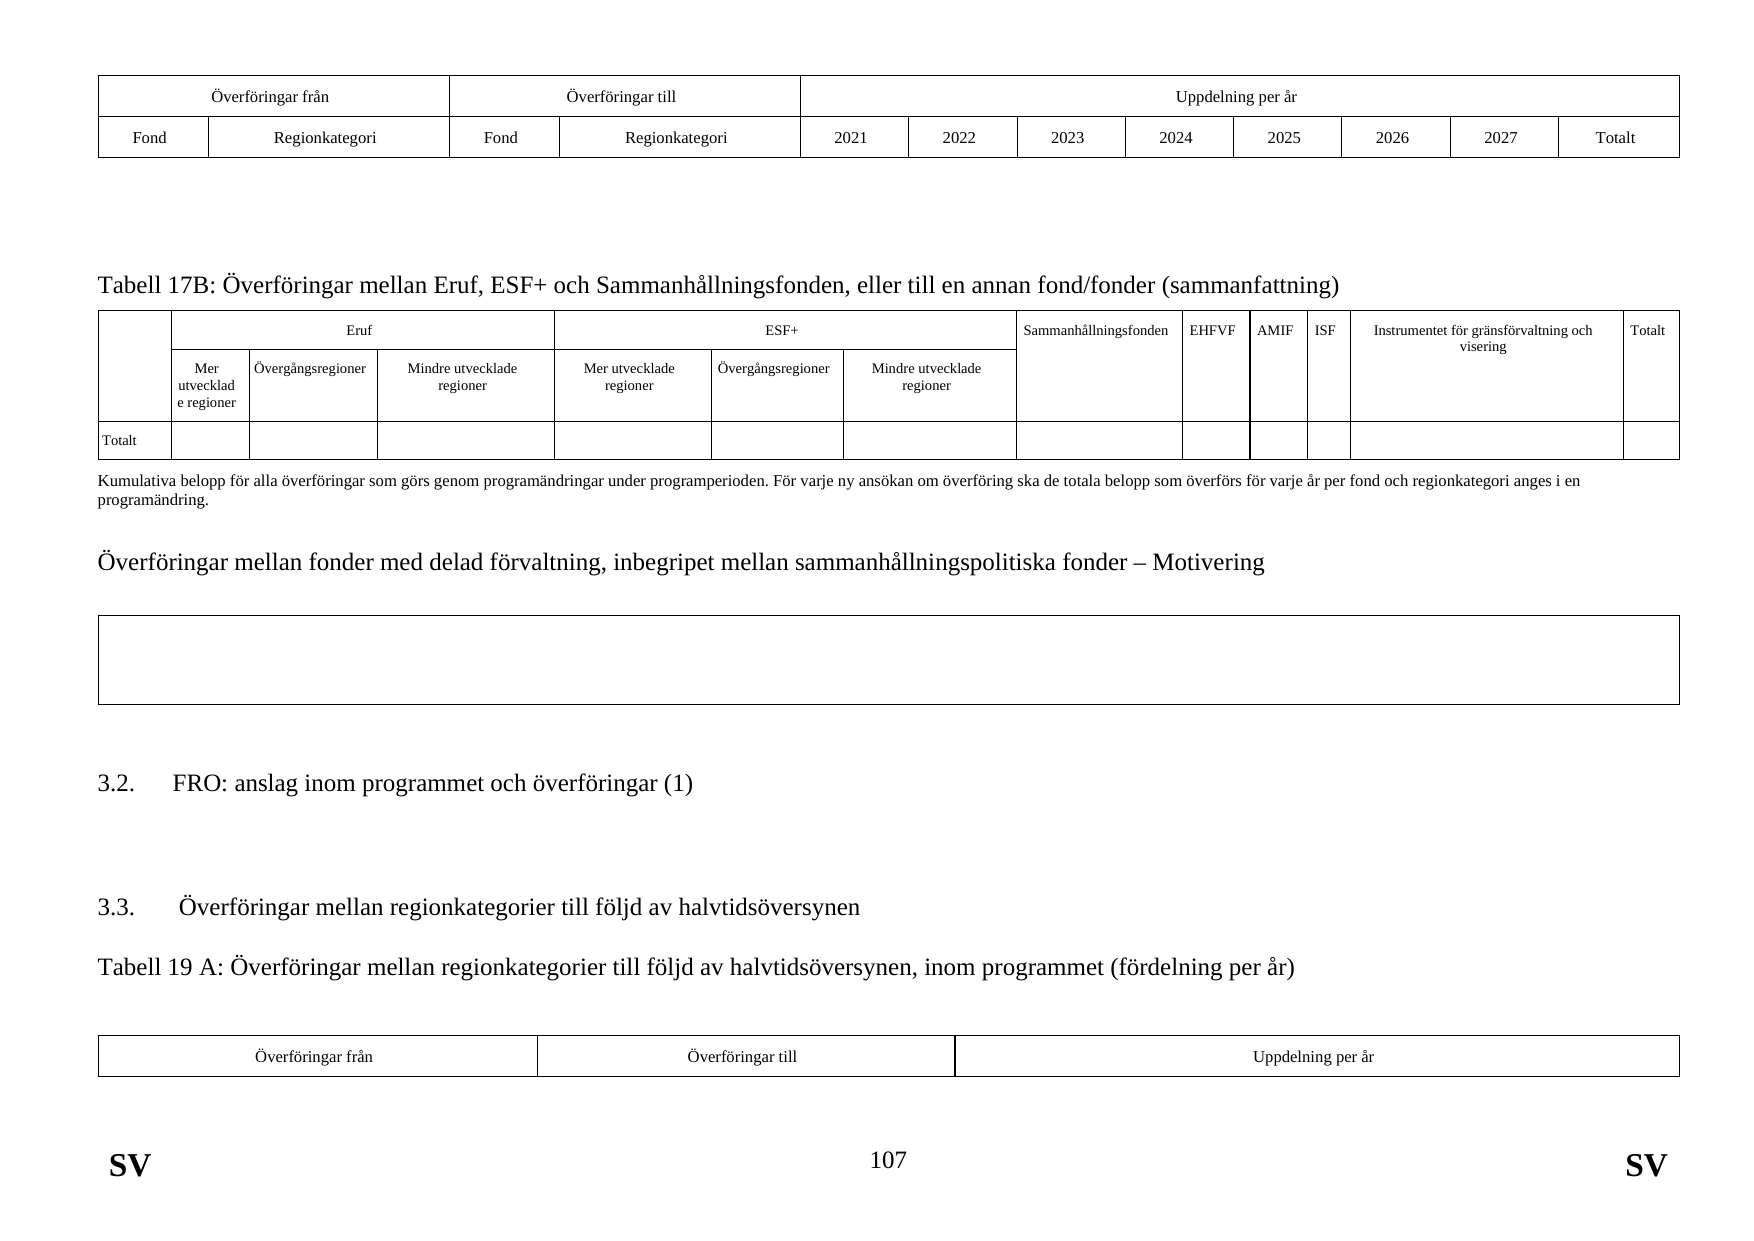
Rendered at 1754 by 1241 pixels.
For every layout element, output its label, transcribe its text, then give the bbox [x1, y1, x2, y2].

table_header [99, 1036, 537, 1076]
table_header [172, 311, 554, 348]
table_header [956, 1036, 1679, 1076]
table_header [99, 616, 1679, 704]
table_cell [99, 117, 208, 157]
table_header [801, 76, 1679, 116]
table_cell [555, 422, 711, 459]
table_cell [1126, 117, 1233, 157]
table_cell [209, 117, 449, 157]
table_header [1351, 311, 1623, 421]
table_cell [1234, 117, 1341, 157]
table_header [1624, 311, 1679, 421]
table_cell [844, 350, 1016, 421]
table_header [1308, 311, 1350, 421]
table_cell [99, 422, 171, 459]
subtitle Överföringar mellan fonder med delad förvaltning, inbegripet mellan sammanhållningspolitiska fonder – Motivering [97, 547, 1679, 575]
text Kumulativa belopp för alla överföringar som görs genom programändringar under programperioden. För varje ny ansökan om överföring ska de totala belopp som överförs för varje år per fond och regionkategori anges i en programändring. [97, 471, 1679, 509]
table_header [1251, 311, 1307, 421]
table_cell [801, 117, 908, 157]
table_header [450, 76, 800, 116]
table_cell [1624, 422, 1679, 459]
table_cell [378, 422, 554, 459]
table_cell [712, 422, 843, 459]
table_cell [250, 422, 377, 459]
subtitle Tabell 19 A: Överföringar mellan regionkategorier till följd av halvtidsöversynen, inom programmet (fördelning per år) [97, 952, 1679, 981]
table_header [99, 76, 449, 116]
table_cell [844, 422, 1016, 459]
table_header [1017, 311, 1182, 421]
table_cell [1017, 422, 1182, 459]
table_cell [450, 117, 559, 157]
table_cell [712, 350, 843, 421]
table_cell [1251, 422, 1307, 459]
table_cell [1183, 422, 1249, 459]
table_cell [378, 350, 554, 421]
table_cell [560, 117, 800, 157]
subtitle FRO: anslag inom programmet och överföringar (1) [97, 768, 1679, 797]
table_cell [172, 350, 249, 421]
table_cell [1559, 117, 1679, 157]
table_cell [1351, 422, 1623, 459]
subtitle Överföringar mellan regionkategorier till följd av halvtidsöversynen [97, 892, 1679, 921]
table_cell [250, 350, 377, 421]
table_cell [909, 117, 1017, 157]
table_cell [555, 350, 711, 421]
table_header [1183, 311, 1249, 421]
subtitle Tabell 17B: Överföringar mellan Eruf, ESF+ och Sammanhållningsfonden, eller till en annan fond/fonder (sammanfattning) [97, 271, 1679, 299]
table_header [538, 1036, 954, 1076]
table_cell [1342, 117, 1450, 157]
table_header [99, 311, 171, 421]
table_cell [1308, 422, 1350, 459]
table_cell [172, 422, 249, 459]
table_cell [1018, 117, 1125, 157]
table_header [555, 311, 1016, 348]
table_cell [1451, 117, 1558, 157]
